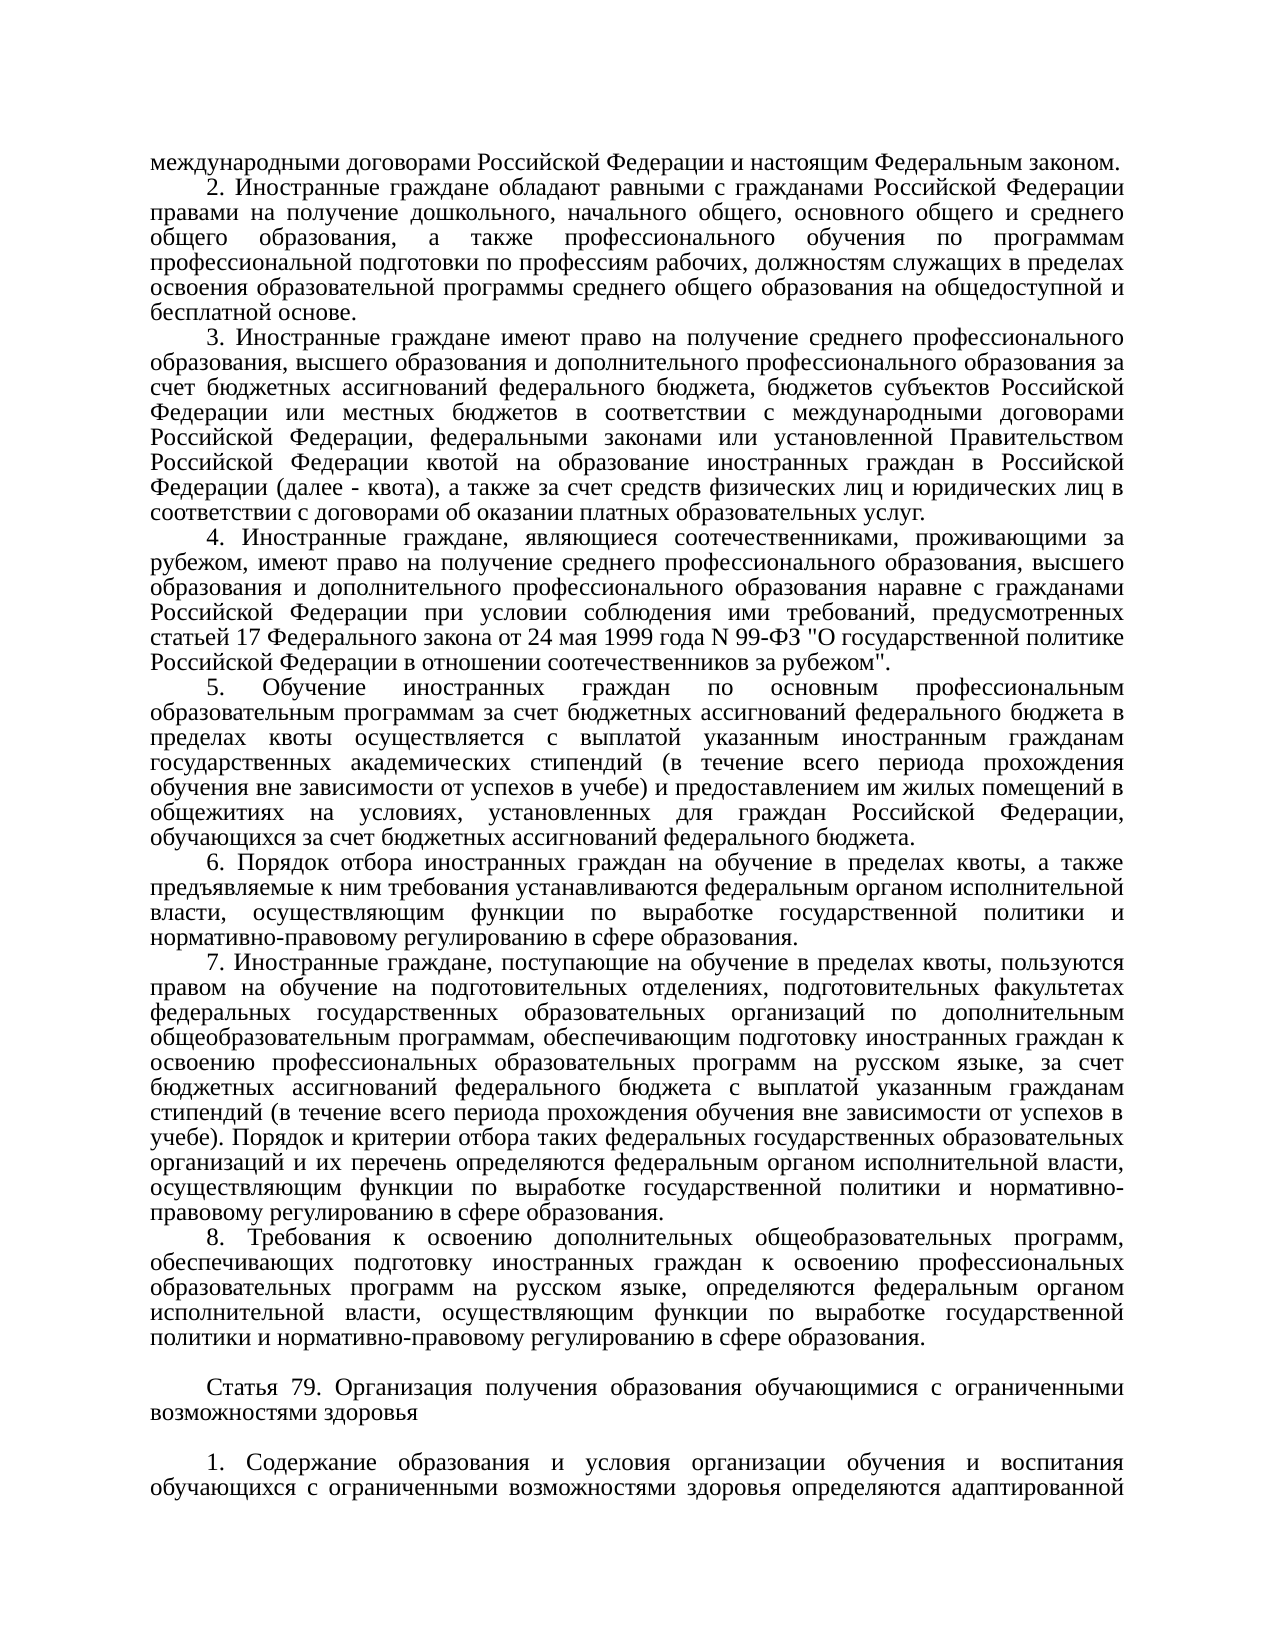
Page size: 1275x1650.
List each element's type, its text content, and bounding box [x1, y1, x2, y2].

text 8. Требования к освоению дополнительных общеобразовательных программ, обеспечивающих подготовку иностранных граждан к освоению профессиональных образовательных программ на русском языке, определяются федеральным органом исполнительной власти, осуществляющим функции по выработке государственной политики и нормативно-правовому регулированию в сфере образования. [150, 1225, 1125, 1350]
text 4. Иностранные граждане, являющиеся соотечественниками, проживающими за рубежом, имеют право на получение среднего профессионального образования, высшего образования и дополнительного профессионального образования наравне с гражданами Российской Федерации при условии соблюдения ими требований, предусмотренных статьей 17 Федерального закона от 24 мая 1999 года N 99-ФЗ "О государственной политике Российской Федерации в отношении соотечественников за рубежом". [150, 525, 1125, 675]
text Статья 79. Организация получения образования обучающимися с ограниченными возможностями здоровья [150, 1375, 1125, 1425]
text 2. Иностранные граждане обладают равными с гражданами Российской Федерации правами на получение дошкольного, начального общего, основного общего и среднего общего образования, а также профессионального обучения по программам профессиональной подготовки по профессиям рабочих, должностям служащих в пределах освоения образовательной программы среднего общего образования на общедоступной и бесплатной основе. [150, 175, 1125, 325]
text 7. Иностранные граждане, поступающие на обучение в пределах квоты, пользуются правом на обучение на подготовительных отделениях, подготовительных факультетах федеральных государственных образовательных организаций по дополнительным общеобразовательным программам, обеспечивающим подготовку иностранных граждан к освоению профессиональных образовательных программ на русском языке, за счет бюджетных ассигнований федерального бюджета с выплатой указанным гражданам стипендий (в течение всего периода прохождения обучения вне зависимости от успехов в учебе). Порядок и критерии отбора таких федеральных государственных образовательных организаций и их перечень определяются федеральным органом исполнительной власти, осуществляющим функции по выработке государственной политики и нормативно-правовому регулированию в сфере образования. [150, 950, 1125, 1225]
text 5. Обучение иностранных граждан по основным профессиональным образовательным программам за счет бюджетных ассигнований федерального бюджета в пределах квоты осуществляется с выплатой указанным иностранным гражданам государственных академических стипендий (в течение всего периода прохождения обучения вне зависимости от успехов в учебе) и предоставлением им жилых помещений в общежитиях на условиях, установленных для граждан Российской Федерации, обучающихся за счет бюджетных ассигнований федерального бюджета. [150, 675, 1125, 850]
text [150, 1450, 1125, 1500]
text 6. Порядок отбора иностранных граждан на обучение в пределах квоты, а также предъявляемые к ним требования устанавливаются федеральным органом исполнительной власти, осуществляющим функции по выработке государственной политики и нормативно-правовому регулированию в сфере образования. [150, 850, 1125, 950]
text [150, 150, 1125, 175]
text 3. Иностранные граждане имеют право на получение среднего профессионального образования, высшего образования и дополнительного профессионального образования за счет бюджетных ассигнований федерального бюджета, бюджетов субъектов Российской Федерации или местных бюджетов в соответствии с международными договорами Российской Федерации, федеральными законами или установленной Правительством Российской Федерации квотой на образование иностранных граждан в Российской Федерации (далее - квота), а также за счет средств физических лиц и юридических лиц в соответствии с договорами об оказании платных образовательных услуг. [150, 325, 1125, 525]
